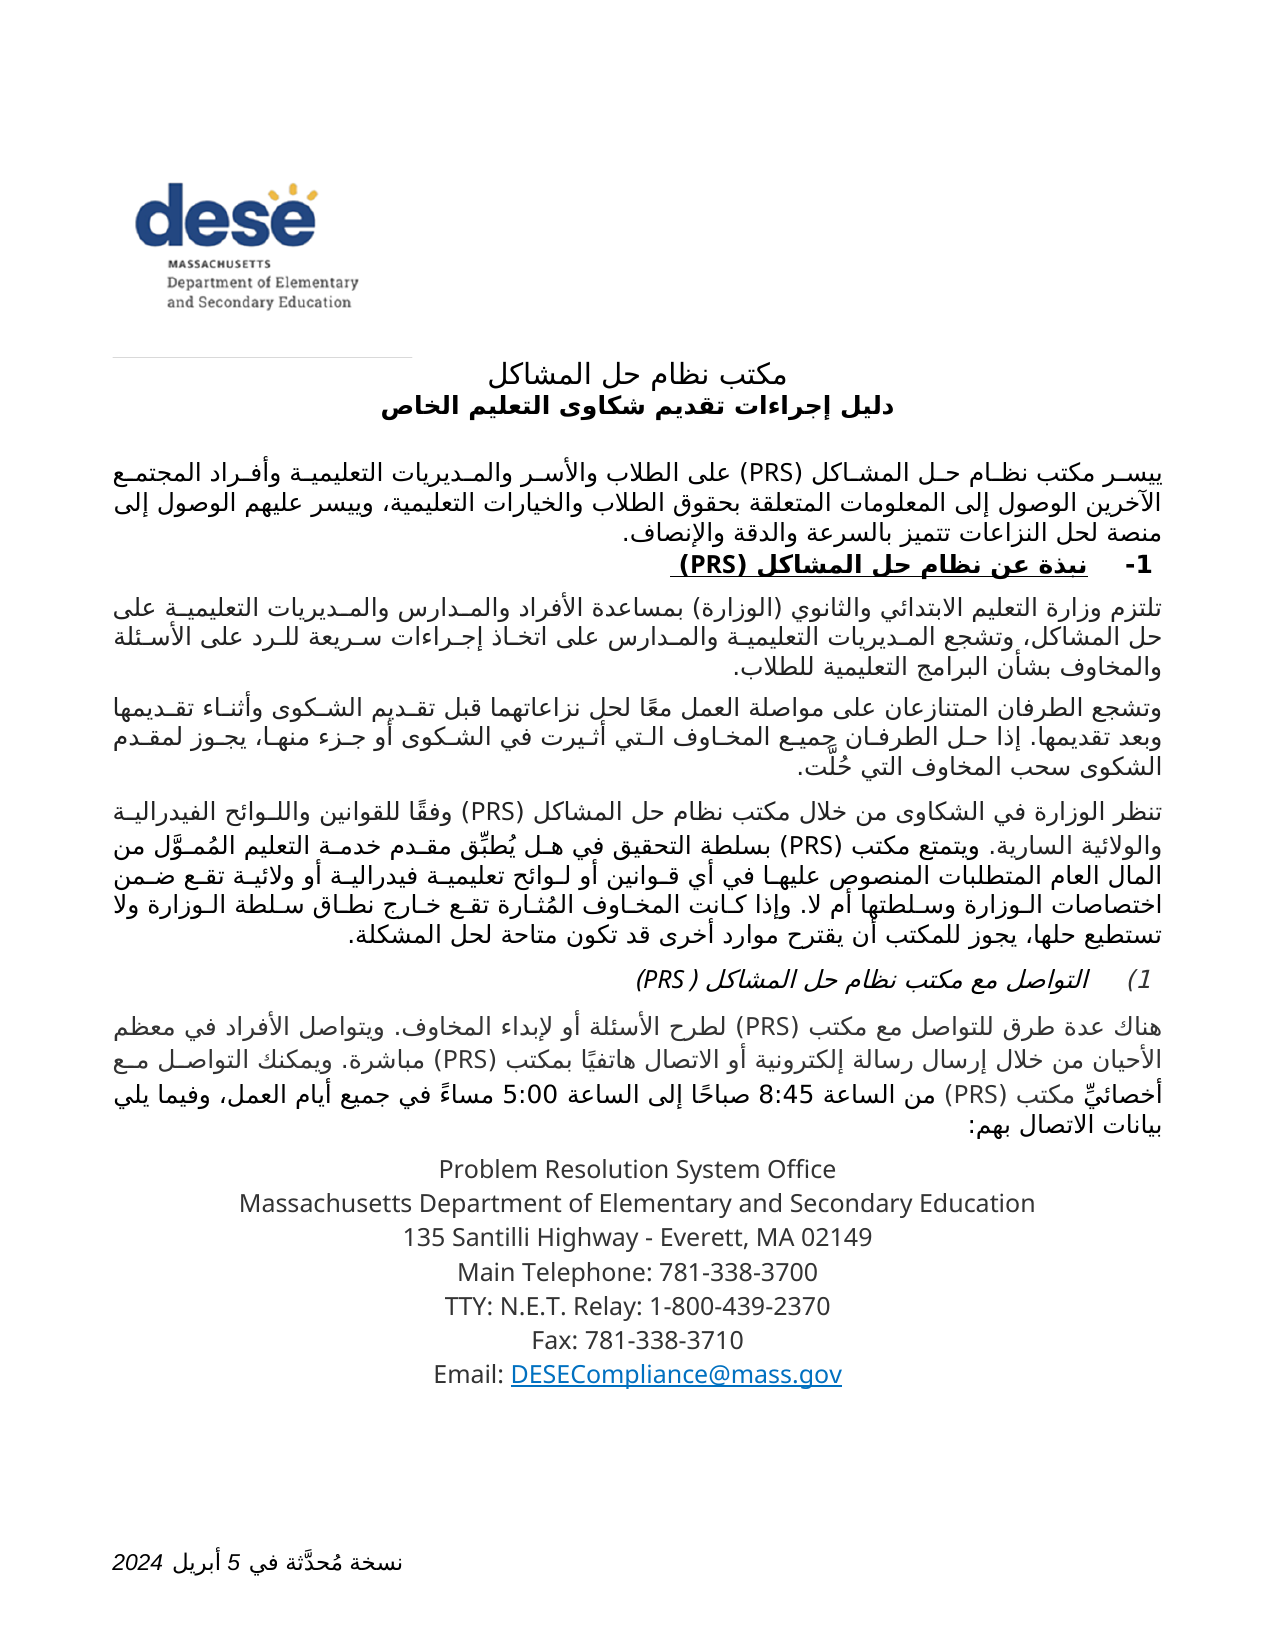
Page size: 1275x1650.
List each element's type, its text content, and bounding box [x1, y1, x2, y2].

list التواصل مع مكتب نظام حل المشاكل (PRS) [112, 962, 1125, 996]
text هناك عدة طرق للتواصل مع مكتب (PRS) لطرح الأسئلة أو لإبداء المخاوف. ويتواصل الأفراد في معظم الأحيان من خلال إرسال رسالة إلكترونية أو الاتصال هاتفيًا بمكتب (PRS) مباشرة. ويمكنك التواصل مع أخصائيِّ مكتب (PRS) من الساعة 8:45 صباحًا إلى الساعة 5:00 مساءً في جميع أيام العمل، وفيما يلي بيانات الاتصال بهم: [112, 1008, 1162, 1139]
text Problem Resolution System Office Massachusetts Department of Elementary and Secondary Education 135 Santilli Highway - Everett, MA 02149 [112, 1152, 1162, 1254]
text ييسر مكتب نظام حل المشاكل (PRS) على الطلاب والأسر والمديريات التعليمية وأفراد المجتمع الآخرين الوصول إلى المعلومات المتعلقة بحقوق الطلاب والخيارات التعليمية، وييسر عليهم الوصول إلى منصة لحل النزاعات تتميز بالسرعة والدقة والإنصاف. [112, 454, 1162, 547]
text Main Telephone: 781-338-3700 TTY: N.E.T. Relay: 1-800-439-2370 Fax: 781-338-3710 Email: DESECompliance@mass.gov [112, 1254, 1162, 1390]
picture [112, 150, 413, 358]
text دليل إجراءات تقديم شكاوى التعليم الخاص [112, 391, 1162, 420]
text مكتب نظام حل المشاكل [112, 357, 1162, 391]
text تنظر الوزارة في الشكاوى من خلال مكتب نظام حل المشاكل (PRS) وفقًا للقوانين واللوائح الفيدرالية والولائية السارية. ويتمتع مكتب (PRS) بسلطة التحقيق في هل يُطبِّق مقدم خدمة التعليم المُموَّل من المال العام المتطلبات المنصوص عليها في أي قوانين أو لوائح تعليمية فيدرالية أو ولائية تقع ضمن اختصاصات الوزارة وسلطتها أم لا. وإذا كانت المخاوف المُثارة تقع خارج نطاق سلطة الوزارة ولا تستطيع حلها، يجوز للمكتب أن يقترح موارد أخرى قد تكون متاحة لحل المشكلة. [112, 793, 1162, 949]
text وتشجع الطرفان المتنازعان على مواصلة العمل معًا لحل نزاعاتهما قبل تقديم الشكوى وأثناء تقديمها وبعد تقديمها. إذا حل الطرفان جميع المخاوف التي أثيرت في الشكوى أو جزء منها، يجوز لمقدم الشكوى سحب المخاوف التي حُلَّت. [112, 693, 1162, 781]
list نبذة عن نظام حل المشاكل (PRS) [112, 547, 1125, 581]
text تلتزم وزارة التعليم الابتدائي والثانوي (الوزارة) بمساعدة الأفراد والمدارس والمديريات التعليمية على حل المشاكل، وتشجع المديريات التعليمية والمدارس على اتخاذ إجراءات سريعة للرد على الأسئلة والمخاوف بشأن البرامج التعليمية للطلاب. [112, 593, 1162, 681]
